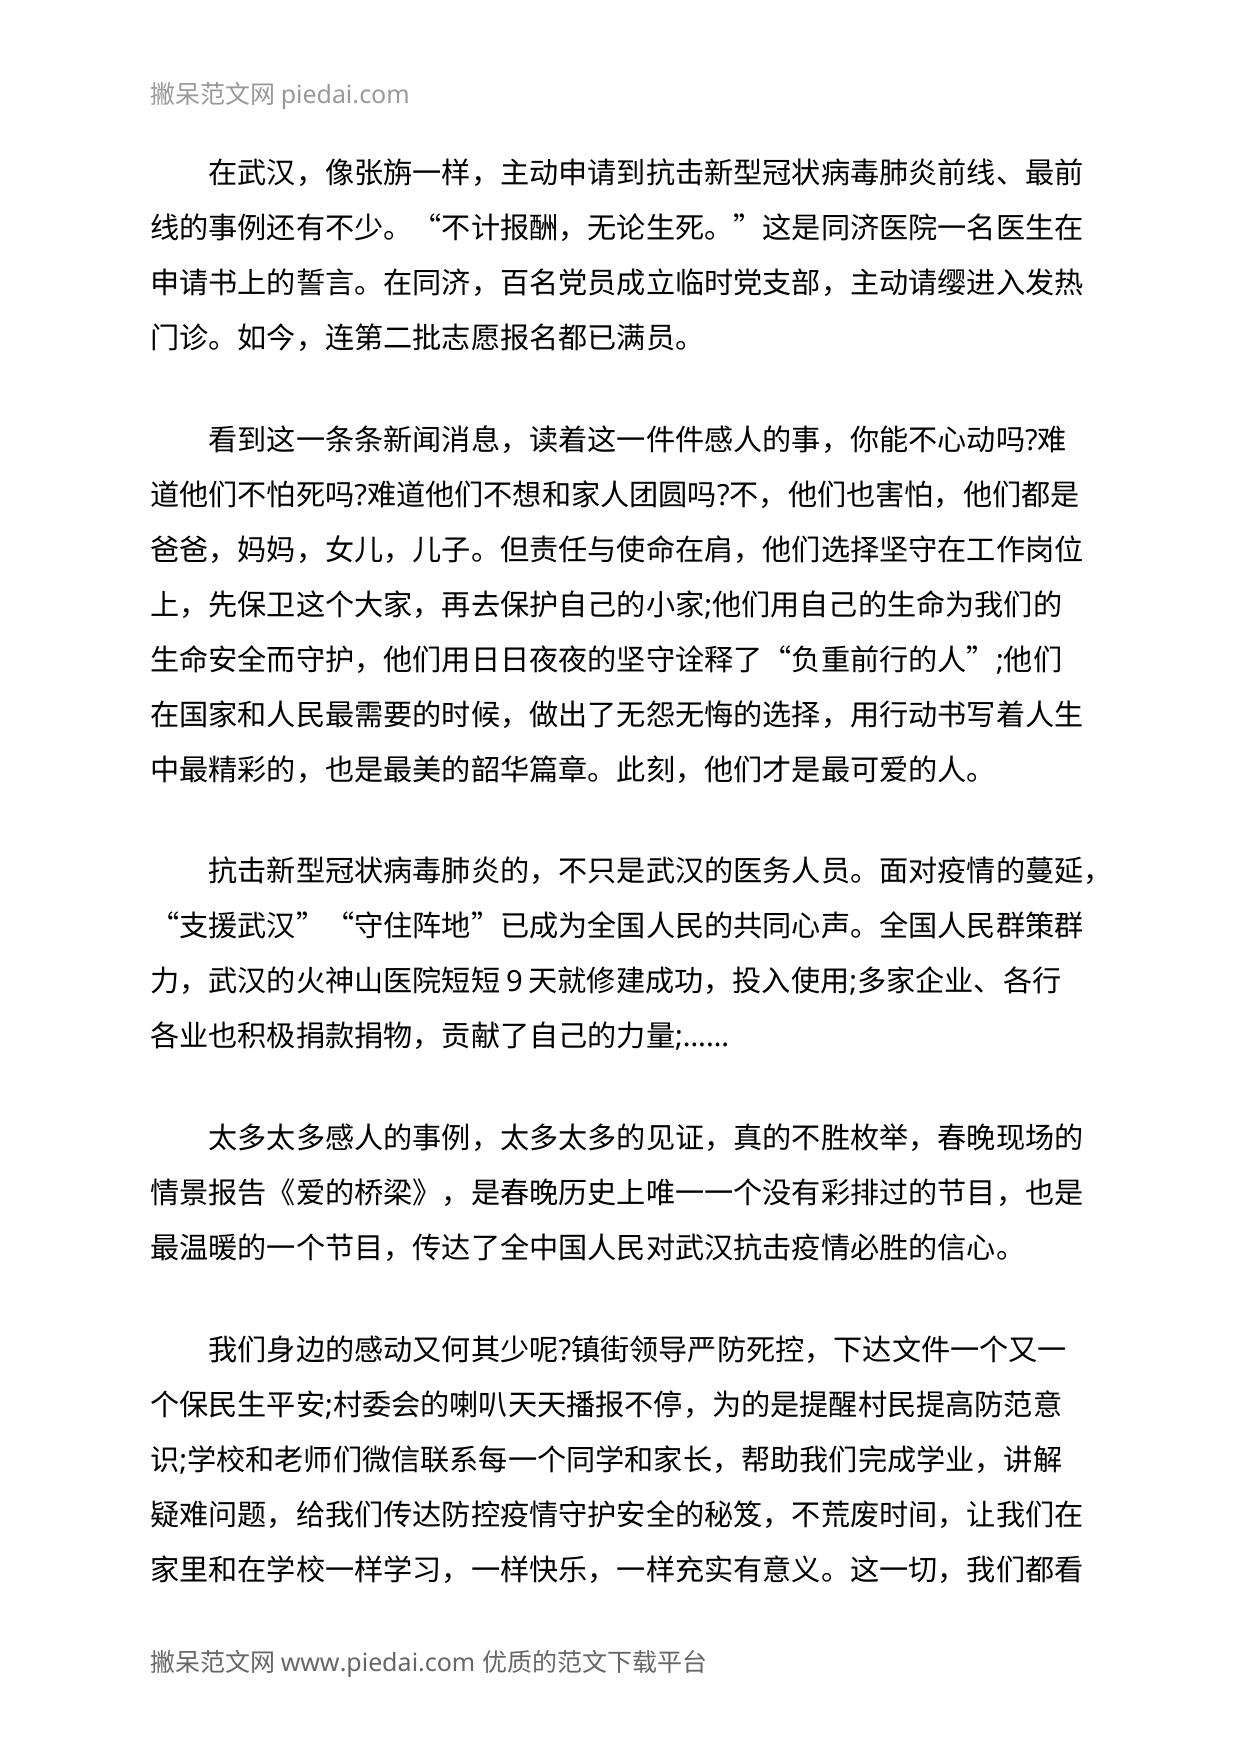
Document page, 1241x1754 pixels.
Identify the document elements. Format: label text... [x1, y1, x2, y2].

text 在武汉，像张旃一样，主动申请到抗击新型冠状病毒肺炎前线、最前线的事例还有不少。“不计报酬，无论生死。”这是同济医院一名医生在申请书上的誓言。在同济，百名党员成立临时党支部，主动请缨进入发热门诊。如今，连第二批志愿报名都已满员。 [150, 150, 1090, 357]
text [150, 1326, 1090, 1588]
text 太多太多感人的事例，太多太多的见证，真的不胜枚举，春晚现场的情景报告《爱的桥梁》，是春晚历史上唯一一个没有彩排过的节目，也是最温暖的一个节目，传达了全中国人民对武汉抗击疫情必胜的信心。 [150, 1115, 1090, 1267]
text 看到这一条条新闻消息，读着这一件件感人的事，你能不心动吗?难道他们不怕死吗?难道他们不想和家人团圆吗?不，他们也害怕，他们都是爸爸，妈妈，女儿，儿子。但责任与使命在肩，他们选择坚守在工作岗位上，先保卫这个大家，再去保护自己的小家;他们用自己的生命为我们的生命安全而守护，他们用日日夜夜的坚守诠释了“负重前行的人”;他们在国家和人民最需要的时候，做出了无怨无悔的选择，用行动书写着人生中最精彩的，也是最美的韶华篇章。此刻，他们才是最可爱的人。 [150, 416, 1090, 788]
text 抗击新型冠状病毒肺炎的，不只是武汉的医务人员。面对疫情的蔓延，“支援武汉”“守住阵地”已成为全国人民的共同心声。全国人民群策群力，武汉的火神山医院短短9天就修建成功，投入使用;多家企业、各行各业也积极捐款捐物，贡献了自己的力量;…… [150, 848, 1090, 1055]
